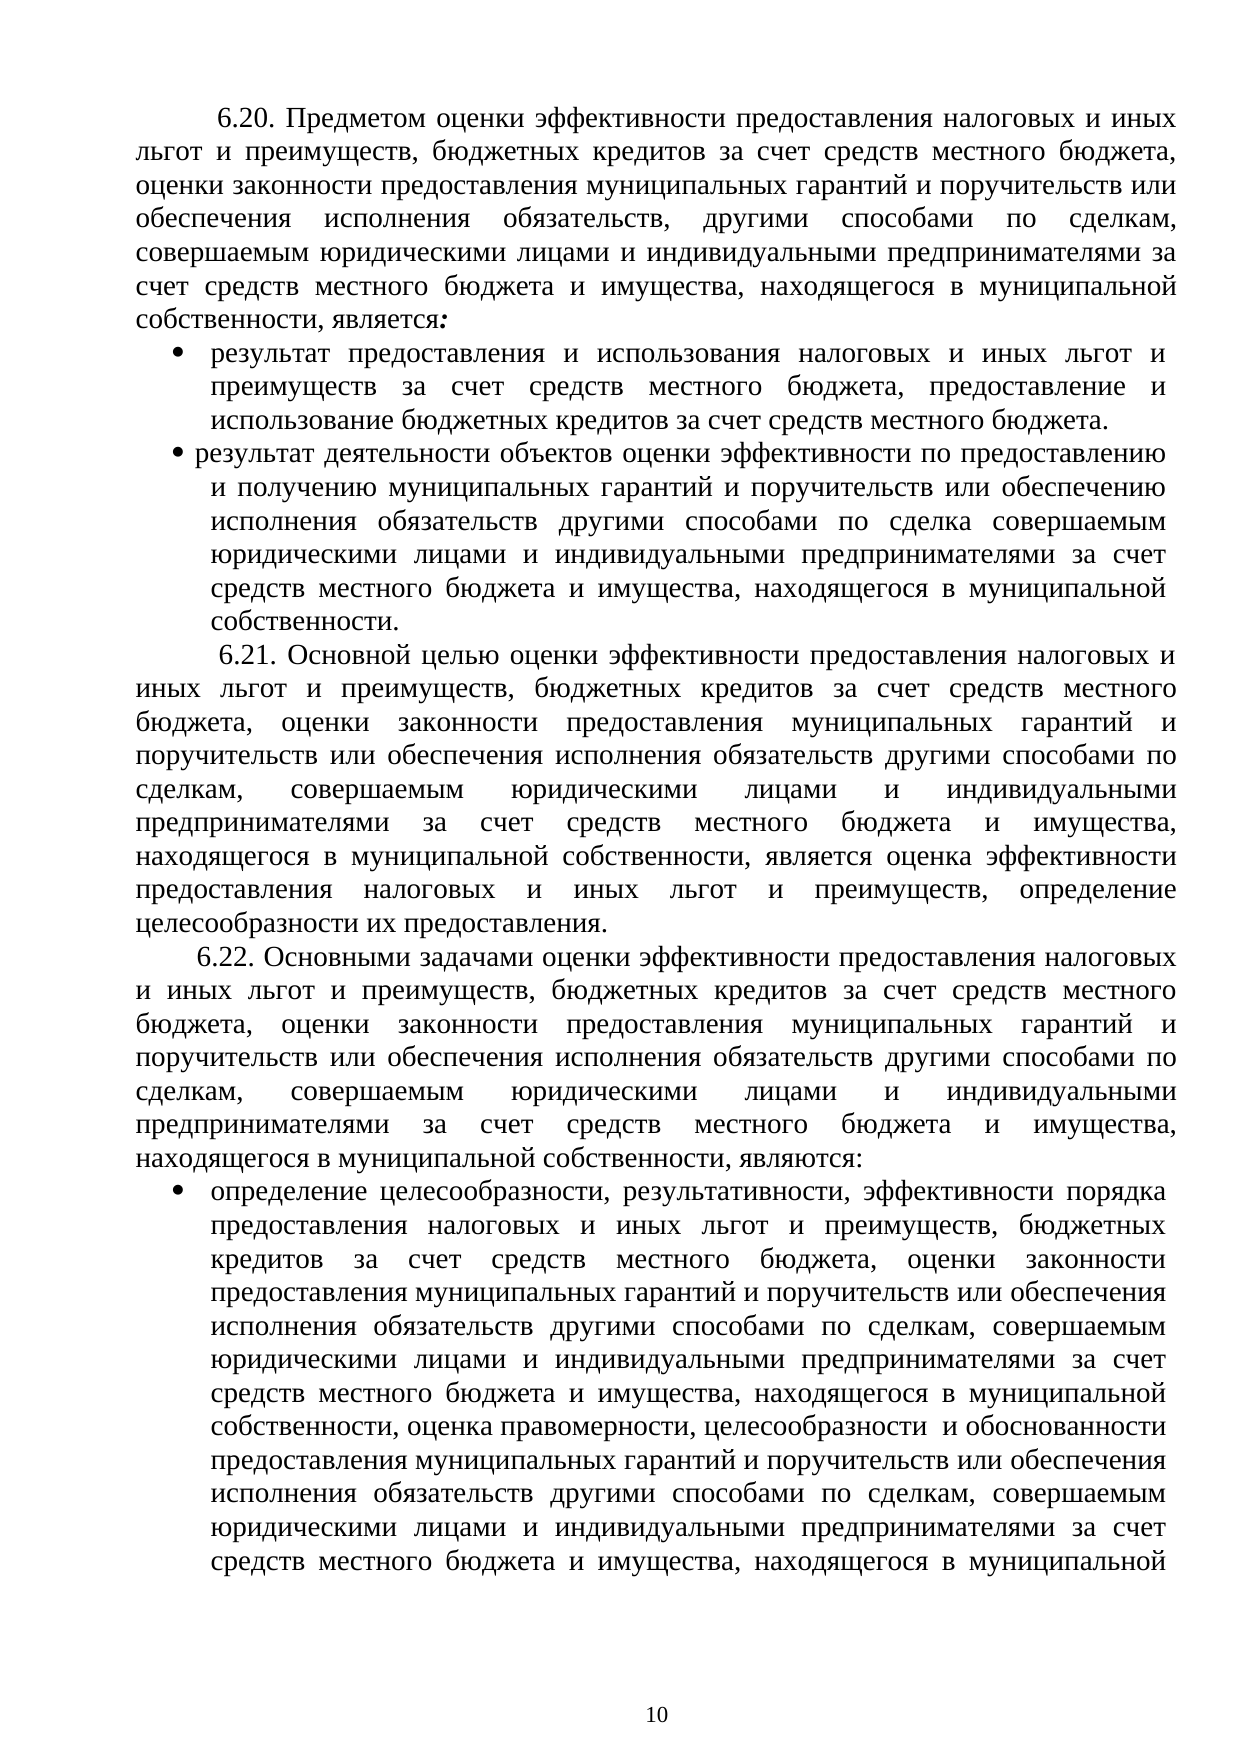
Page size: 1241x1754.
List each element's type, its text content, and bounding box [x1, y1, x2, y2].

text 6.21. Основной целью оценки эффективности предоставления налоговых и иных льгот и преимуществ, бюджетных кредитов за счет средств местного бюджета, оценки законности предоставления муниципальных гарантий и поручительств или обеспечения исполнения обязательств другими способами по сделкам, совершаемым юридическими лицами и индивидуальными предпринимателями за счет средств местного бюджета и имущества, находящегося в муниципальной собственности, является оценка эффективности предоставления налоговых и иных льгот и преимуществ, определение целесообразности их предоставления. [135, 637, 1178, 939]
text 6.22. Основными задачами оценки эффективности предоставления налоговых и иных льгот и преимуществ, бюджетных кредитов за счет средств местного бюджета, оценки законности предоставления муниципальных гарантий и поручительств или обеспечения исполнения обязательств другими способами по сделкам, совершаемым юридическими лицами и индивидуальными предпринимателями за счет средств местного бюджета и имущества, находящегося в муниципальной собственности, являются: [135, 939, 1178, 1173]
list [173, 1173, 1167, 1576]
list результат деятельности объектов оценки эффективности по предоставлению и получению муниципальных гарантий и поручительств или обеспечению исполнения обязательств другими способами по сделка совершаемым юридическими лицами и индивидуальными предпринимателями за счет средств местного бюджета и имущества, находящегося в муниципальной собственности. [173, 436, 1167, 637]
list результат предоставления и использования налоговых и иных льгот и преимуществ за счет средств местного бюджета, предоставление и использование бюджетных кредитов за счет средств местного бюджета. [173, 335, 1167, 436]
text 6.20. Предметом оценки эффективности предоставления налоговых и иных льгот и преимуществ, бюджетных кредитов за счет средств местного бюджета, оценки законности предоставления муниципальных гарантий и поручительств или обеспечения исполнения обязательств, другими способами по сделкам, совершаемым юридическими лицами и индивидуальными предпринимателями за счет средств местного бюджета и имущества, находящегося в муниципальной собственности, является: [135, 100, 1178, 335]
